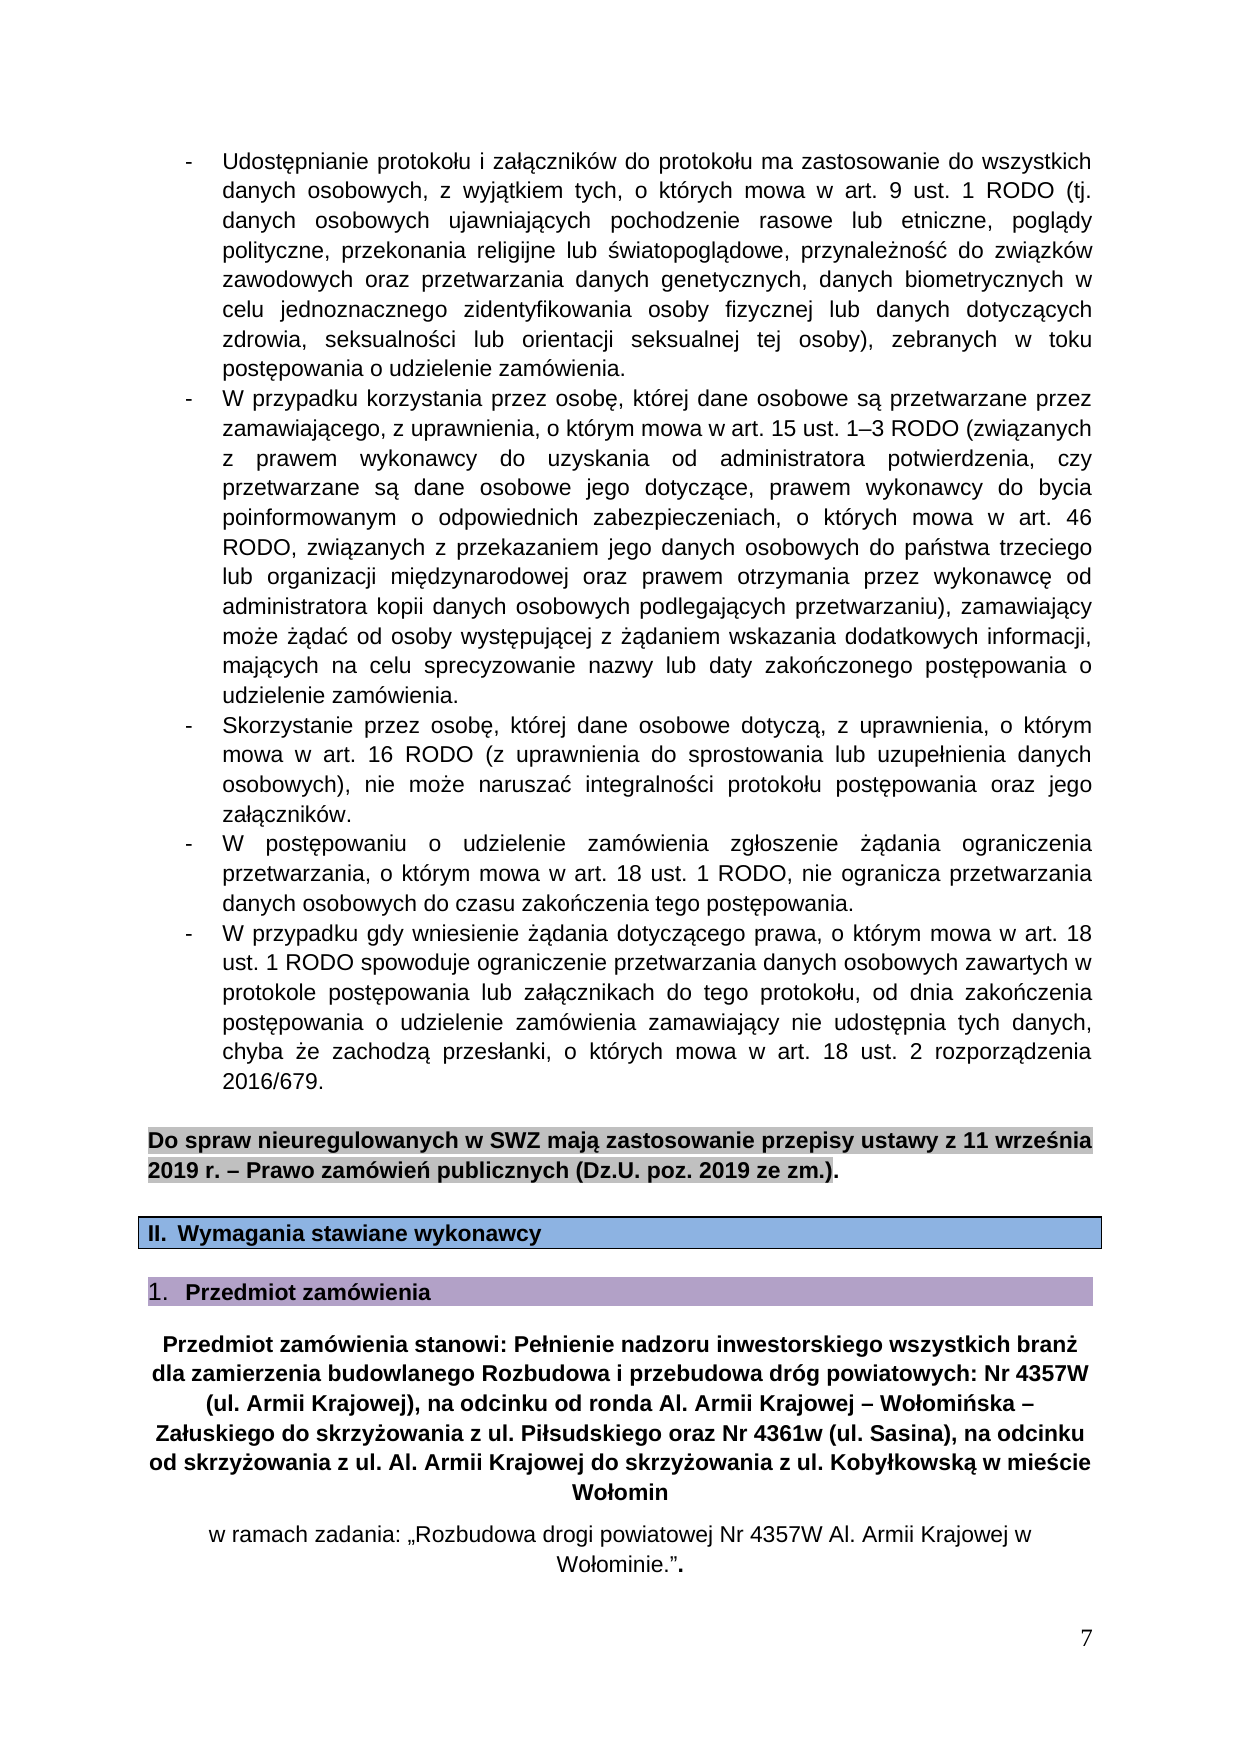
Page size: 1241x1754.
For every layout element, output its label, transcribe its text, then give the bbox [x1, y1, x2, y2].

text Przedmiot zamówienia stanowi: Pełnienie nadzoru inwestorskiego wszystkich branż dla zamierzenia budowlanego Rozbudowa i przebudowa dróg powiatowych: Nr 4357W (ul. Armii Krajowej), na odcinku od ronda Al. Armii Krajowej – Wołomińska – Załuskiego do skrzyżowania z ul. Piłsudskiego oraz Nr 4361w (ul. Sasina), na odcinku od skrzyżowania z ul. Al. Armii Krajowej do skrzyżowania z ul. Kobyłkowską w mieście Wołomin [148, 1331, 1093, 1505]
text w ramach zadania: „Rozbudowa drogi powiatowej Nr 4357W Al. Armii Krajowej w Wołominie.”. [148, 1521, 1093, 1577]
list Wymagania stawiane wykonawcy [139, 1218, 1101, 1248]
list W przypadku gdy wniesienie żądania dotyczącego prawa, o którym mowa w art. 18 ust. 1 RODO spowoduje ograniczenie przetwarzania danych osobowych zawartych w protokole postępowania lub załącznikach do tego protokołu, od dnia zakończenia postępowania o udzielenie zamówienia zamawiający nie udostępnia tych danych, chyba że zachodzą przesłanki, o których mowa w art. 18 ust. 2 rozporządzenia 2016/679. [185, 919, 1093, 1094]
list Skorzystanie przez osobę, której dane osobowe dotyczą, z uprawnienia, o którym mowa w art. 16 RODO (z uprawnienia do sprostowania lub uzupełnienia danych osobowych), nie może naruszać integralności protokołu postępowania oraz jego załączników. [185, 712, 1093, 827]
list Przedmiot zamówienia [148, 1277, 1093, 1306]
list W postępowaniu o udzielenie zamówienia zgłoszenie żądania ograniczenia przetwarzania, o którym mowa w art. 18 ust. 1 RODO, nie ogranicza przetwarzania danych osobowych do czasu zakończenia tego postępowania. [185, 830, 1093, 916]
list Udostępnianie protokołu i załączników do protokołu ma zastosowanie do wszystkich danych osobowych, z wyjątkiem tych, o których mowa w art. 9 ust. 1 RODO (tj. danych osobowych ujawniających pochodzenie rasowe lub etniczne, poglądy polityczne, przekonania religijne lub światopoglądowe, przynależność do związków zawodowych oraz przetwarzania danych genetycznych, danych biometrycznych w celu jednoznacznego zidentyfikowania osoby fizycznej lub danych dotyczących zdrowia, seksualności lub orientacji seksualnej tej osoby), zebranych w toku postępowania o udzielenie zamówienia. [185, 148, 1093, 382]
list W przypadku korzystania przez osobę, której dane osobowe są przetwarzane przez zamawiającego, z uprawnienia, o którym mowa w art. 15 ust. 1–3 RODO (związanych z prawem wykonawcy do uzyskania od administratora potwierdzenia, czy przetwarzane są dane osobowe jego dotyczące, prawem wykonawcy do bycia poinformowanym o odpowiednich zabezpieczeniach, o których mowa w art. 46 RODO, związanych z przekazaniem jego danych osobowych do państwa trzeciego lub organizacji międzynarodowej oraz prawem otrzymania przez wykonawcę od administratora kopii danych osobowych podlegających przetwarzaniu), zamawiający może żądać od osoby występującej z żądaniem wskazania dodatkowych informacji, mających na celu sprecyzowanie nazwy lub daty zakończonego postępowania o udzielenie zamówienia. [185, 385, 1093, 708]
text Do spraw nieuregulowanych w SWZ mają zastosowanie przepisy ustawy z 11 września 2019 r. – Prawo zamówień publicznych (Dz.U. poz. 2019 ze zm.). [148, 1154, 1093, 1183]
